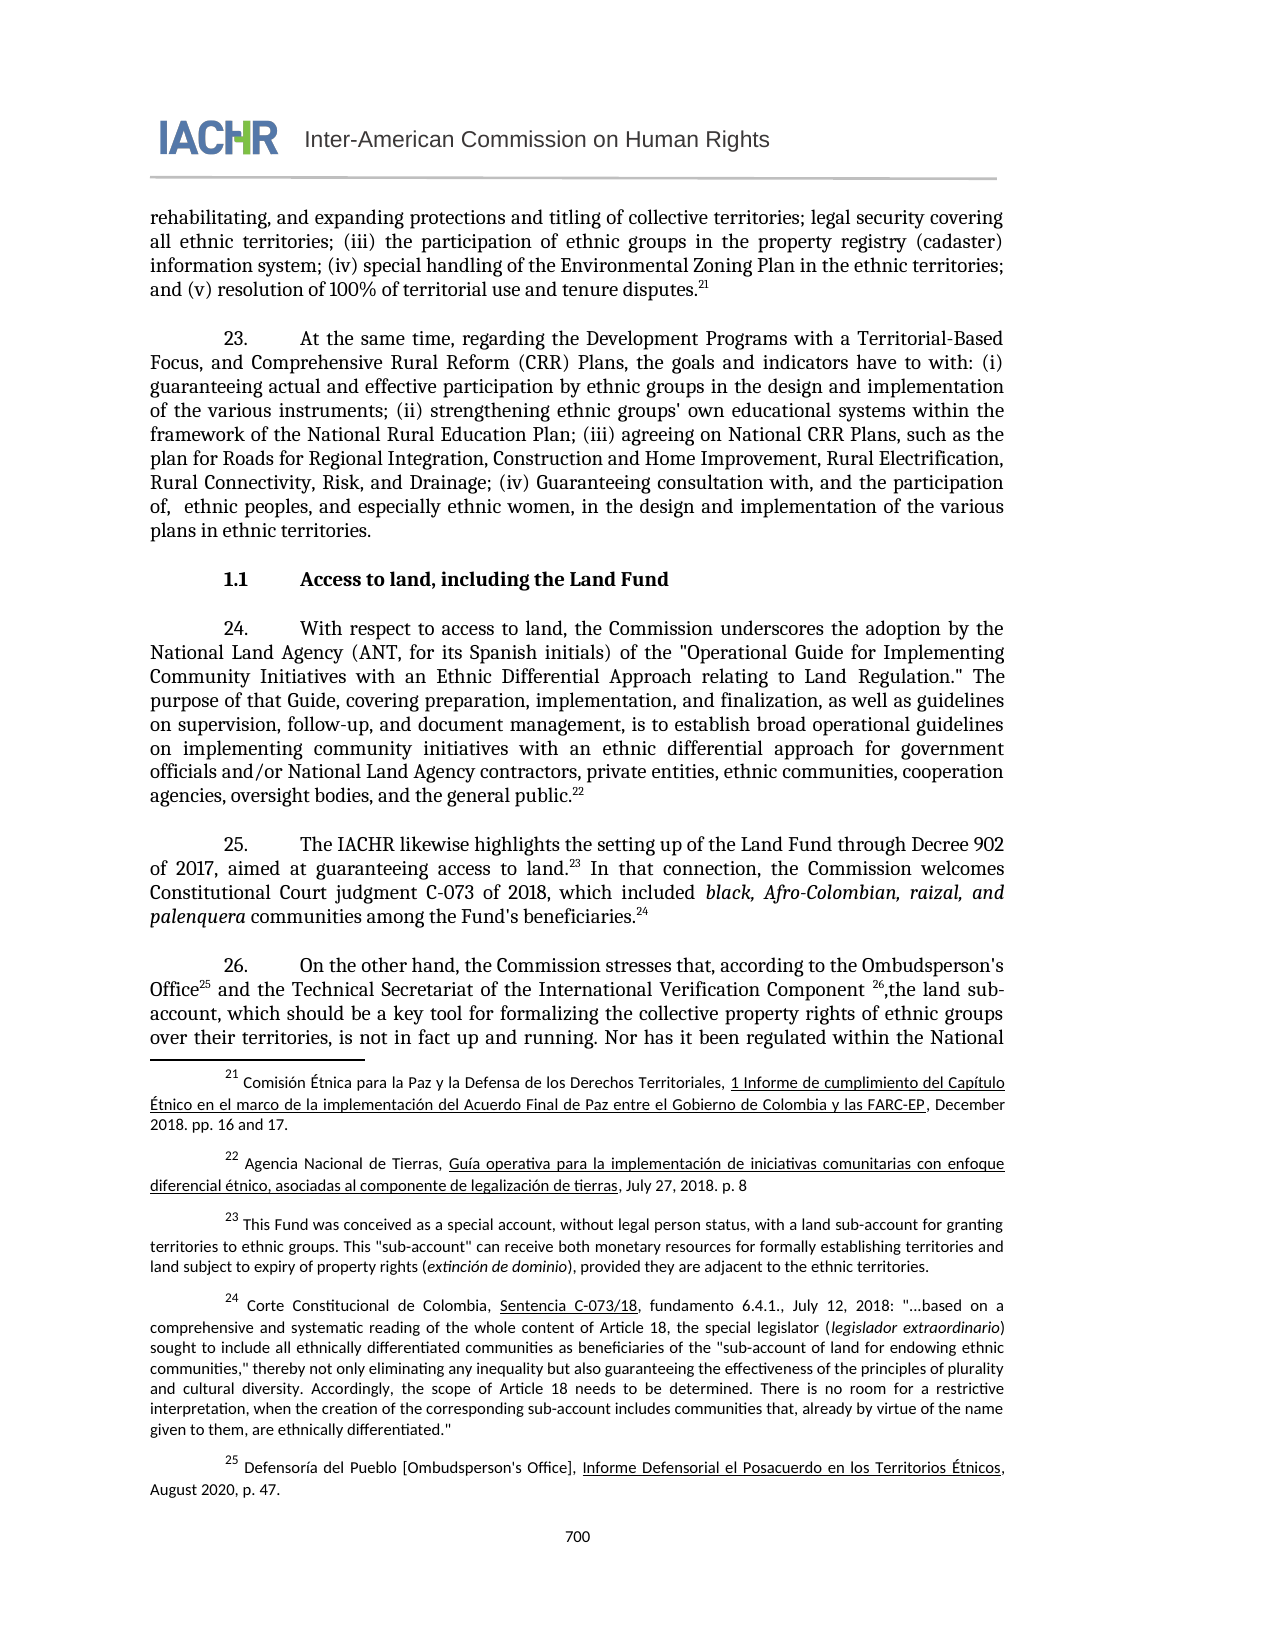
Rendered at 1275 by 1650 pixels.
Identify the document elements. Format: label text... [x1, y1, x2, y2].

list At the same time, regarding the Development Programs with a Territorial-Based Focus, and Comprehensive Rural Reform (CRR) Plans, the goals and indicators have to with: (i) guaranteeing actual and effective participation by ethnic groups in the design and implementation of the various instruments; (ii) strengthening ethnic groups' own educational systems within the framework of the National Rural Education Plan; (iii) agreeing on National CRR Plans, such as the plan for Roads for Regional Integration, Construction and Home Improvement, Rural Electrification, Rural Connectivity, Risk, and Drainage; (iv) Guaranteeing consultation with, and the participation of, ethnic peoples, and especially ethnic women, in the design and implementation of the various plans in ethnic territories. [150, 327, 1005, 542]
list On the other hand, the Commission stresses that, according to the Ombudsperson's Office and the Technical Secretariat of the International Verification Component ,the land sub-account, which should be a key tool for formalizing the collective property rights of ethnic groups over their territories, is not in fact up and running. Nor has it been regulated within the National Land Agency. The Technical Secretariat of the International Verification Component underscores, moreover, that progress toward guaranteeing access to land for ethnic groups and the other groups prioritized within the framework of the Peace Agreement and Decree 902 of 2017 has been "precarious". It pointed out that, as of June 30, 2020, "no piece of land (predio) had been entered into the sub-account of land to be given to indigenous communities." [150, 954, 1005, 1050]
list The IACHR likewise highlights the setting up of the Land Fund through Decree 902 of 2017, aimed at guaranteeing access to land. In that connection, the Commission welcomes Constitutional Court judgment C-073 of 2018, which included black, Afro-Colombian, raizal, and palenquera communities among the Fund's beneficiaries. [150, 833, 1005, 929]
list With respect to access to land, the Commission underscores the adoption by the National Land Agency (ANT, for its Spanish initials) of the "Operational Guide for Implementing Community Initiatives with an Ethnic Differential Approach relating to Land Regulation." The purpose of that Guide, covering preparation, implementation, and finalization, as well as guidelines on supervision, follow-up, and document management, is to establish broad operational guidelines on implementing community initiatives with an ethnic differential approach for government officials and/or National Land Agency contractors, private entities, ethnic communities, cooperation agencies, oversight bodies, and the general public. [150, 616, 1005, 808]
list Access to land, including the Land Fund [150, 567, 1005, 591]
picture [150, 110, 283, 166]
